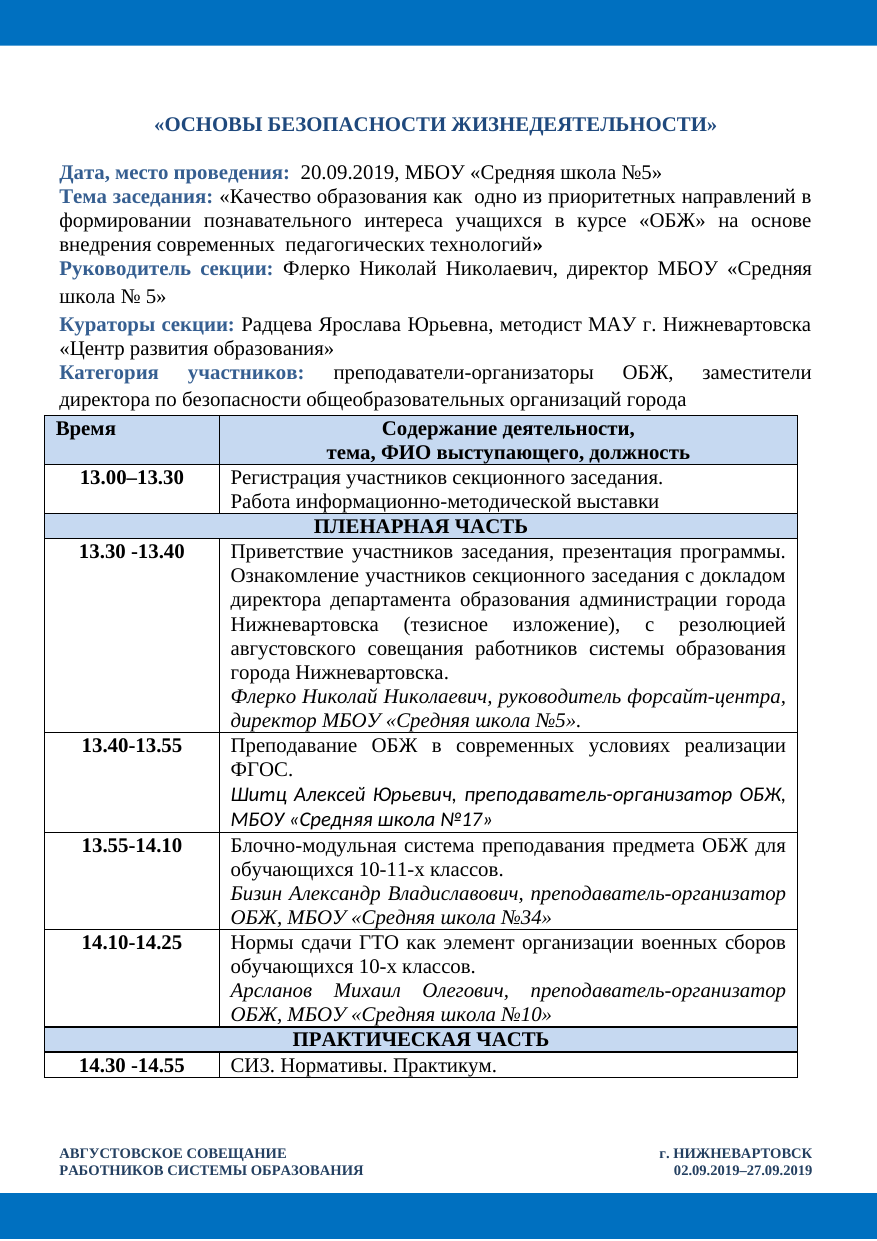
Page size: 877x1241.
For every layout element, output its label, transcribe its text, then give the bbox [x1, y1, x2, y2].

table_cell 14.30 -14.55 [45, 1053, 219, 1077]
table_cell 13.55-14.10 [45, 833, 219, 929]
text Категория участников: преподаватели-организаторы ОБЖ, заместители директора по безопасности общеобразовательных организаций города [59, 359, 812, 411]
table_cell ПЛЕНАРНАЯ ЧАСТЬ [45, 514, 797, 538]
table_cell 13.30 -13.40 [45, 539, 219, 732]
text Кураторы секции: Радцева Ярослава Юрьевна, методист МАУ г. Нижневартовска «Центр развития образования» [59, 311, 812, 359]
text Руководитель секции: Флерко Николай Николаевич, директор МБОУ «Средняя школа № 5» [59, 256, 812, 308]
table_cell Практическая часть [45, 1028, 797, 1051]
text Тема заседания: «Качество образования как одно из приоритетных направлений в формировании познавательного интереса учащихся в курсе «ОБЖ» на основе внедрения современных педагогических технологий» [59, 184, 812, 256]
table_cell 14.10-14.25 [45, 930, 219, 1026]
table_cell Блочно-модульная система преподавания предмета ОБЖ для обучающихся 10-11-х классов. Бизин Александр Владиславович, преподаватель-организатор ОБЖ, МБОУ «Средняя школа №34» [220, 833, 797, 929]
text Дата, место проведения: 20.09.2019, МБОУ «Средняя школа №5» [59, 160, 812, 184]
table_cell Регистрация участников секционного заседания. Работа информационно-методической выставки [220, 465, 797, 513]
table_cell 13.40-13.55 [45, 733, 219, 832]
table_cell Нормы сдачи ГТО как элемент организации военных сборов обучающихся 10-х классов. Арсланов Михаил Олегович, преподаватель-организатор ОБЖ, МБОУ «Средняя школа №10» [220, 930, 797, 1026]
table_cell Приветствие участников заседания, презентация программы. Ознакомление участников секционного заседания с докладом директора департамента образования администрации города Нижневартовска (тезисное изложение), с резолюцией августовского совещания работников системы образования города Нижневартовска. Флерко Николай Николаевич, руководитель форсайт-центра, директор МБОУ «Средняя школа №5». [220, 539, 797, 732]
table_header Содержание деятельности, тема, ФИО выступающего, должность [220, 416, 797, 464]
table_header Время [45, 416, 219, 464]
table_cell 13.00–13.30 [45, 465, 219, 513]
text «Основы безопасности жизнедеятельности» [59, 112, 812, 136]
table_cell Преподавание ОБЖ в современных условиях реализации ФГОС. Шитц Алексей Юрьевич, преподаватель-организатор ОБЖ, МБОУ «Средняя школа №17» [220, 733, 797, 832]
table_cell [220, 1053, 797, 1077]
picture [0, 1193, 877, 1239]
